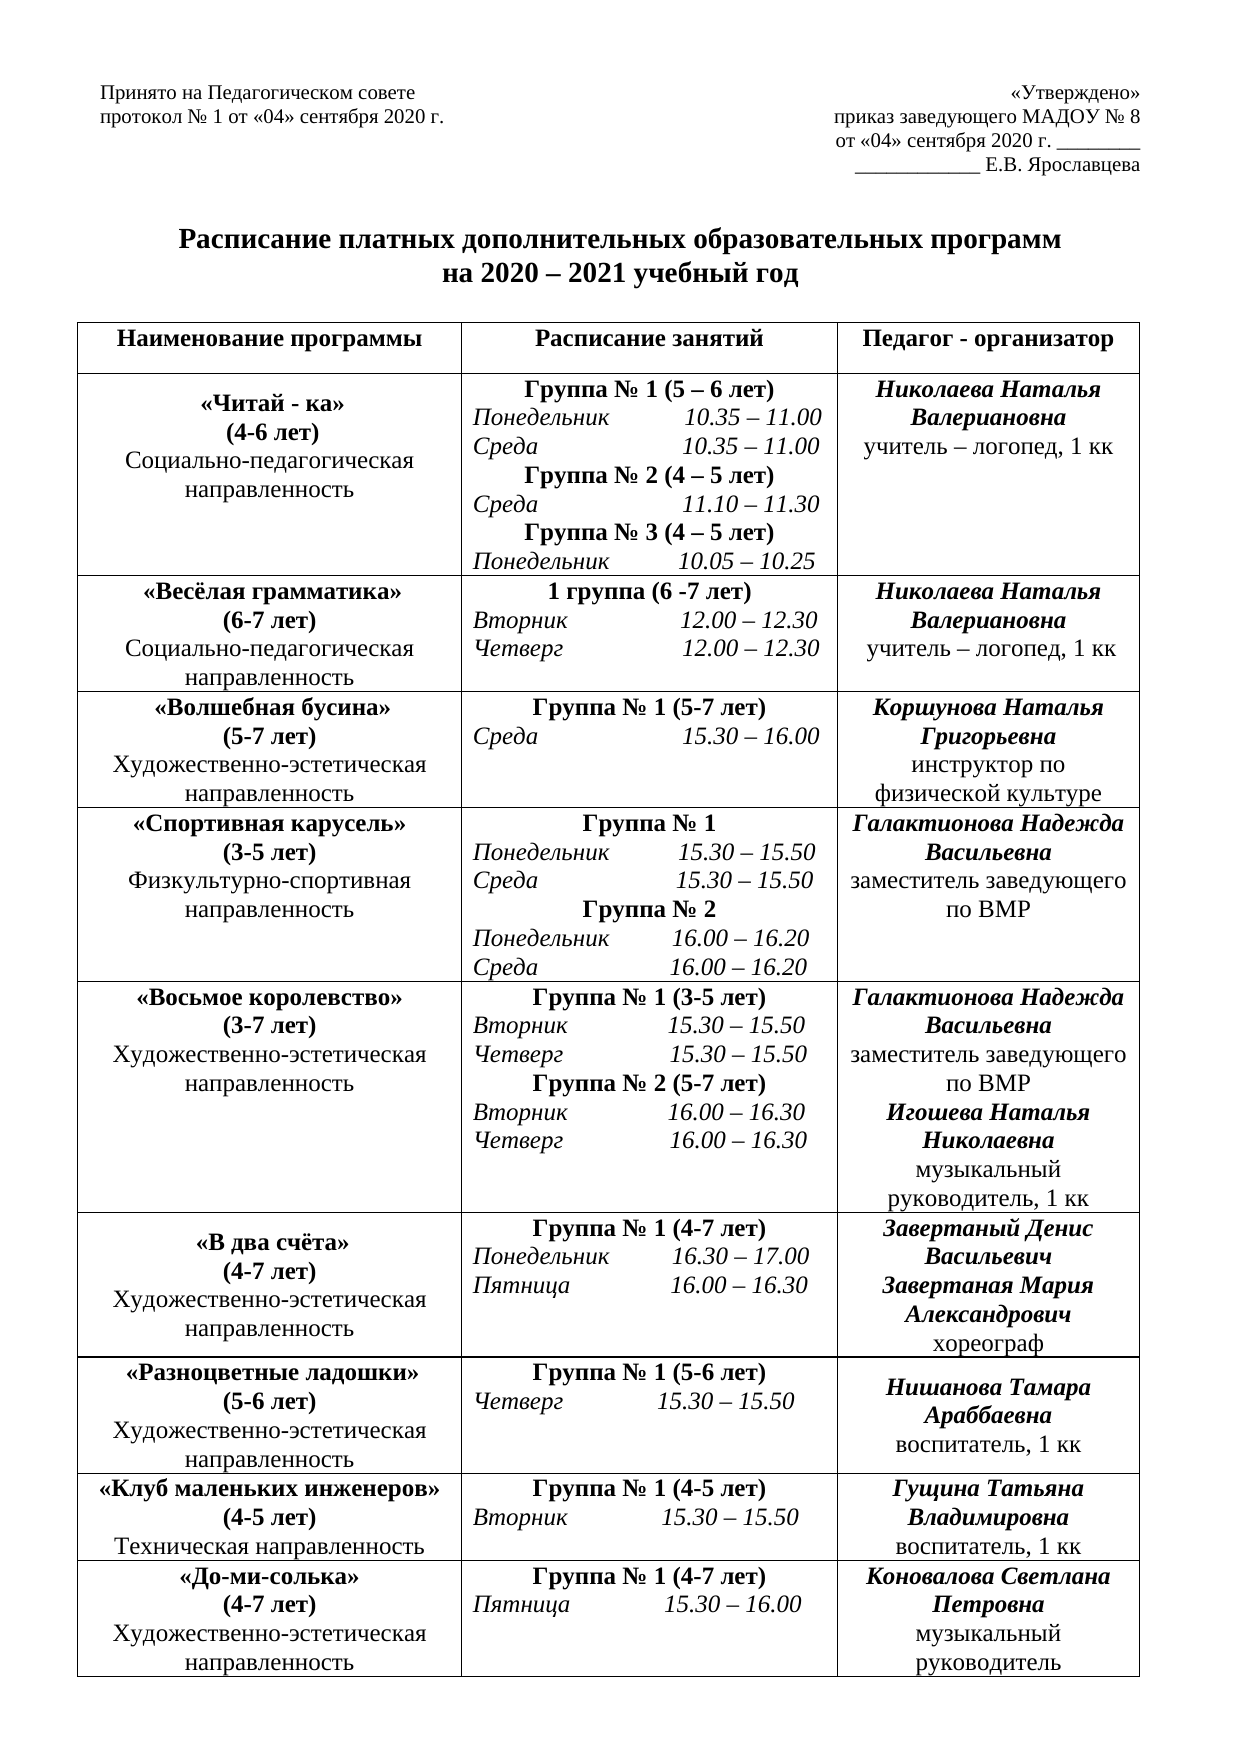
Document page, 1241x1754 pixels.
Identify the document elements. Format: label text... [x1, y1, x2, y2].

table_cell Галактионова Надежда Васильевна заместитель заведующего по ВМР [838, 808, 1139, 981]
text на 2020 – 2021 учебный год [88, 255, 1152, 288]
table_cell 1 группа (6 -7 лет) Вторник 12.00 – 12.30 Четверг 12.00 – 12.30 [462, 576, 837, 691]
table_cell Завертаный Денис Васильевич Завертаная Мария Александрович хореограф [838, 1213, 1139, 1356]
table_cell «Весёлая грамматика» (6-7 лет) Социально-педагогическая направленность [78, 576, 461, 691]
table_cell Группа № 1 (4-7 лет) Пятница 15.30 – 16.00 [462, 1561, 837, 1676]
table_header Наименование программы [78, 323, 461, 373]
table_cell Коршунова Наталья Григорьевна инструктор по физической культуре [838, 692, 1139, 807]
table_cell «Читай - ка» (4-6 лет) Социально-педагогическая направленность [78, 374, 461, 575]
table_cell Группа № 1 (4-7 лет) Понедельник 16.30 – 17.00 Пятница 16.00 – 16.30 [462, 1213, 837, 1356]
table_cell Группа № 1 (4-5 лет) Вторник 15.30 – 15.50 [462, 1474, 837, 1560]
table_cell Коновалова Светлана Петровна музыкальный руководитель [838, 1561, 1139, 1676]
table_header Педагог - организатор [838, 323, 1139, 373]
table_cell Николаева Наталья Валериановна учитель – логопед, 1 кк [838, 374, 1139, 575]
table_cell Группа № 1 (5-7 лет) Среда 15.30 – 16.00 [462, 692, 837, 807]
table_cell Группа № 1 (5 – 6 лет) Понедельник 10.35 – 11.00 Среда 10.35 – 11.00 Группа № 2 (4 – 5 лет) Среда 11.10 – 11.30 Группа № 3 (4 – 5 лет) Понедельник 10.05 – 10.25 [462, 374, 837, 575]
table_cell Группа № 1 Понедельник 15.30 – 15.50 Среда 15.30 – 15.50 Группа № 2 Понедельник 16.00 – 16.20 Среда 16.00 – 16.20 [462, 808, 837, 981]
table_cell «Волшебная бусина» (5-7 лет) Художественно-эстетическая направленность [78, 692, 461, 807]
table_header Принято на Педагогическом совете протокол № 1 от «04» сентября 2020 г. [89, 80, 622, 200]
table_cell Галактионова Надежда Васильевна заместитель заведующего по ВМР Игошева Наталья Николаевна музыкальный руководитель, 1 кк [838, 982, 1139, 1212]
table_header Расписание занятий [462, 323, 837, 373]
table_cell «Клуб маленьких инженеров» (4-5 лет) Техническая направленность [78, 1474, 461, 1560]
table_cell «В два счёта» (4-7 лет) Художественно-эстетическая направленность [78, 1213, 461, 1356]
table_cell Группа № 1 (3-5 лет) Вторник 15.30 – 15.50 Четверг 15.30 – 15.50 Группа № 2 (5-7 лет) Вторник 16.00 – 16.30 Четверг 16.00 – 16.30 [462, 982, 837, 1212]
table_cell Николаева Наталья Валериановна учитель – логопед, 1 кк [838, 576, 1139, 691]
table_cell «Разноцветные ладошки» (5-6 лет) Художественно-эстетическая направленность [78, 1358, 461, 1472]
table_cell Нишанова Тамара Араббаевна воспитатель, 1 кк [838, 1358, 1139, 1472]
table_cell «До-ми-солька» (4-7 лет) Художественно-эстетическая направленность [78, 1561, 461, 1676]
table_cell Гущина Татьяна Владимировна воспитатель, 1 кк [838, 1474, 1139, 1560]
table_cell Группа № 1 (5-6 лет) Четверг 15.30 – 15.50 [462, 1358, 837, 1472]
table_cell «Спортивная карусель» (3-5 лет) Физкультурно-спортивная направленность [78, 808, 461, 981]
table_cell «Восьмое королевство» (3-7 лет) Художественно-эстетическая направленность [78, 982, 461, 1212]
text Расписание платных дополнительных образовательных программ [88, 221, 1152, 255]
table_header «Утверждено» приказ заведующего МАДОУ № 8 от «04» сентября 2020 г. ________ ____________ Е.В. Ярославцева [622, 80, 1151, 200]
